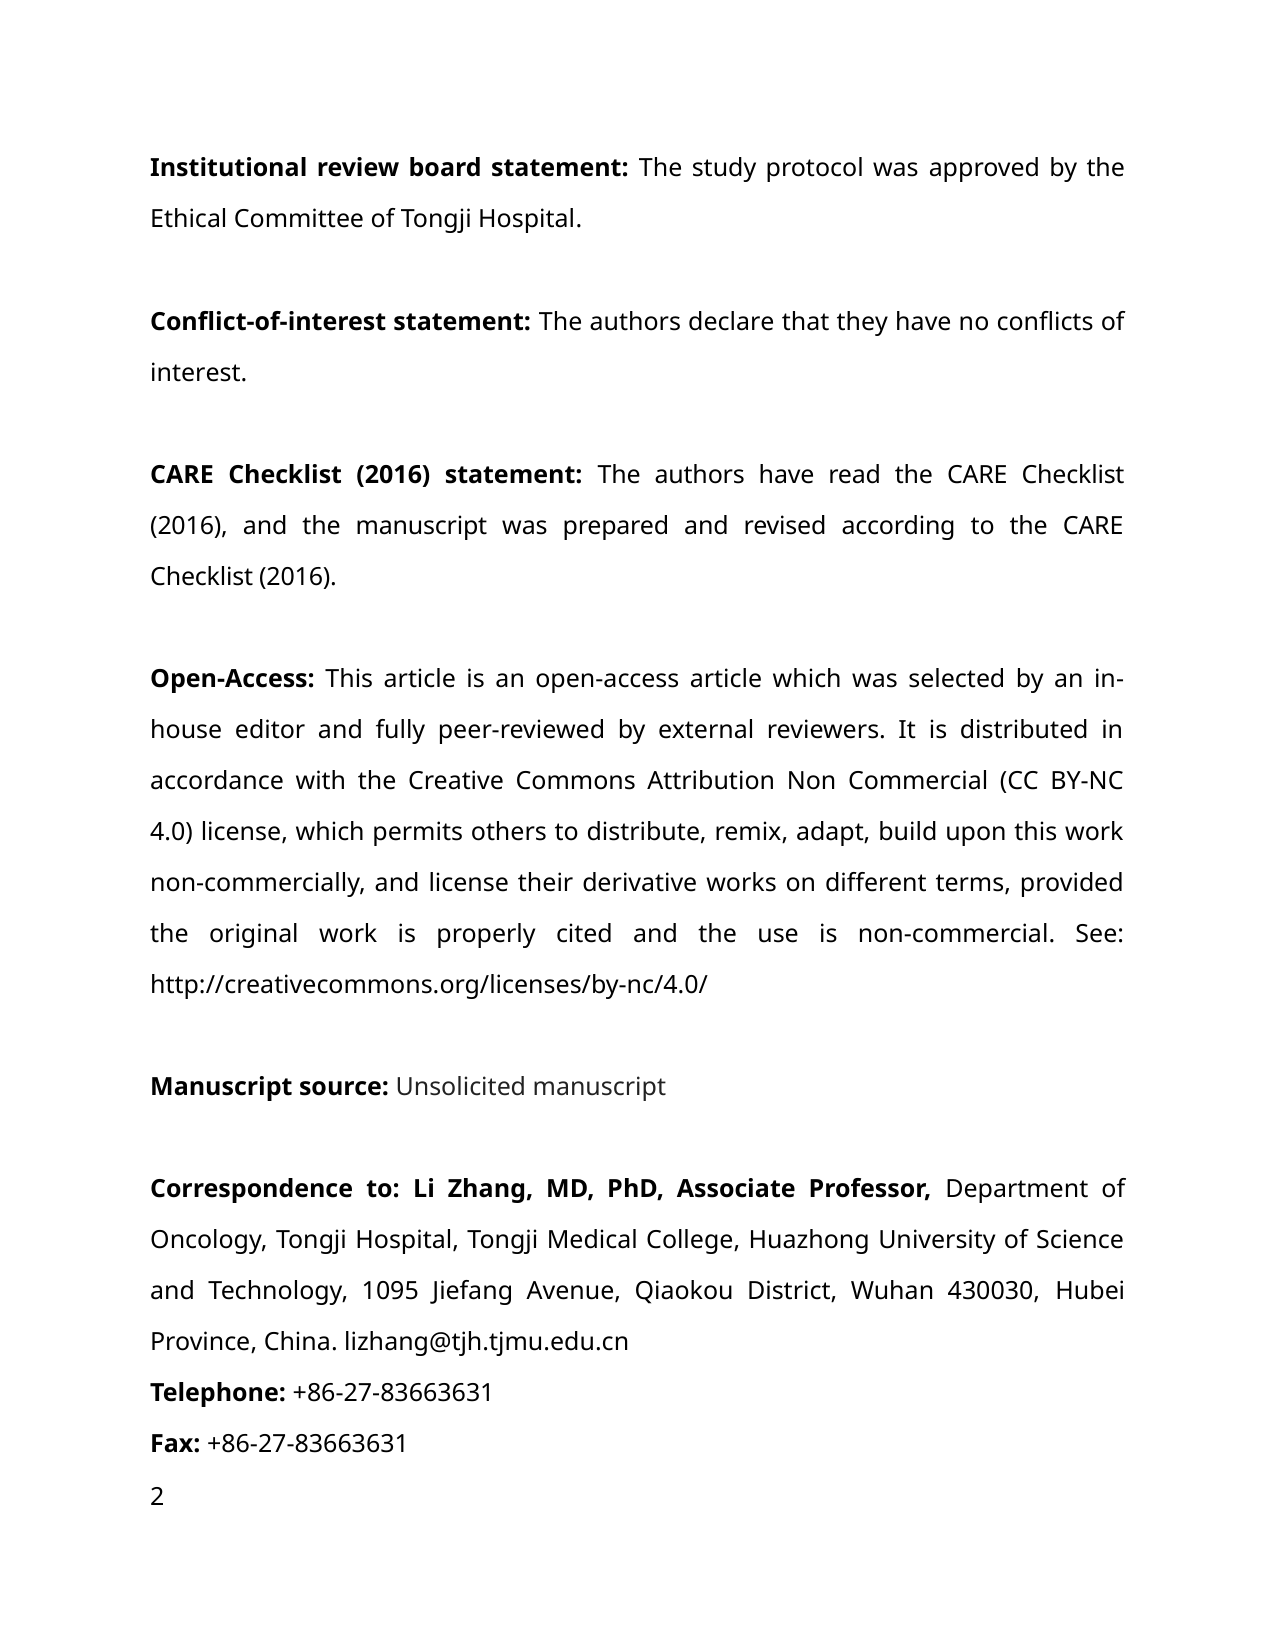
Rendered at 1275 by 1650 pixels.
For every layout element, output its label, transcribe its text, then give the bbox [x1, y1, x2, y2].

text Conflict-of-interest statement: The authors declare that they have no conflicts of interest. [150, 303, 1125, 388]
text Open-Access: This article is an open-access article which was selected by an in-house editor and fully peer-reviewed by external reviewers. It is distributed in accordance with the Creative Commons Attribution Non Commercial (CC BY-NC 4.0) license, which permits others to distribute, remix, adapt, build upon this work non-commercially, and license their derivative works on different terms, provided the original work is properly cited and the use is non-commercial. See: http://creativecommons.org/licenses/by-nc/4.0/ [150, 660, 1125, 1001]
text Institutional review board statement: The study protocol was approved by the Ethical Committee of Tongji Hospital. [150, 150, 1125, 235]
text Correspondence to: Li Zhang, MD, PhD, Associate Professor, Department of Oncology, Tongji Hospital, Tongji Medical College, Huazhong University of Science and Technology, 1095 Jiefang Avenue, Qiaokou District, Wuhan 430030, Hubei Province, China. lizhang@tjh.tjmu.edu.cn [150, 1171, 1125, 1358]
text Telephone: +86-27-83663631 [150, 1375, 1125, 1409]
text CARE Checklist (2016) statement: The authors have read the CARE Checklist (2016), and the manuscript was prepared and revised according to the CARE Checklist (2016). [150, 456, 1125, 592]
text Manuscript source: Unsolicited manuscript [150, 1069, 1125, 1103]
text Fax: +86-27-83663631 [150, 1426, 1125, 1460]
